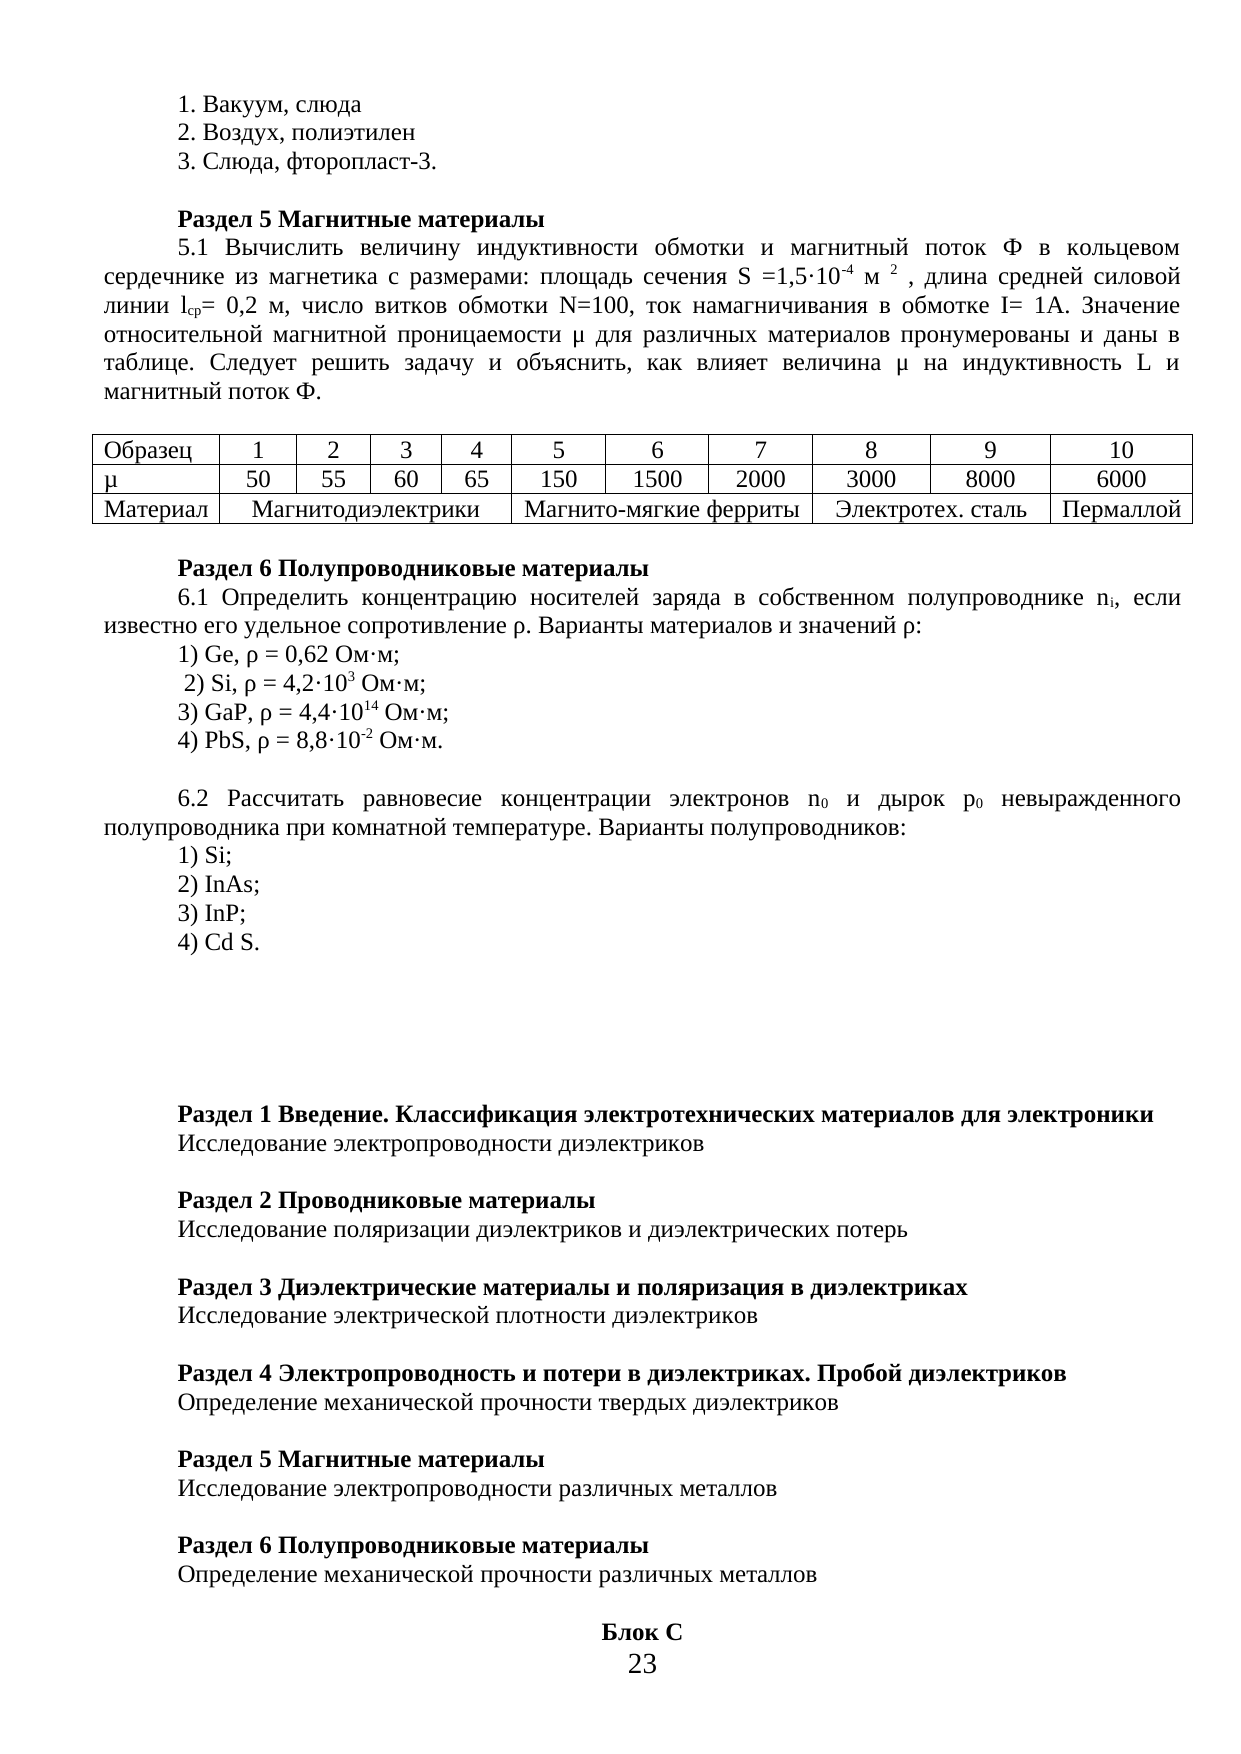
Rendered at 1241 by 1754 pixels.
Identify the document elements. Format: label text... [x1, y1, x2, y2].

text Раздел 6 Полупроводниковые материалы [103, 553, 1181, 582]
table_header 8 [813, 435, 930, 463]
table_cell Магнито-мягкие ферриты [512, 494, 812, 523]
table_cell 65 [442, 465, 511, 493]
text Исследование электрической плотности диэлектриков [103, 1300, 1181, 1329]
table_cell µ [93, 465, 219, 493]
text 1) Si; [103, 840, 1181, 869]
text Раздел 6 Полупроводниковые материалы [103, 1530, 1181, 1559]
text Раздел 2 Проводниковые материалы [103, 1185, 1181, 1214]
table_header 6 [606, 435, 708, 463]
table_header 10 [1051, 435, 1192, 463]
table_header 2 [297, 435, 370, 463]
table_cell 6000 [1051, 465, 1192, 493]
table_cell Материал [93, 494, 219, 523]
text 6.1 Определить концентрацию носителей заряда в собственном полупроводнике ni, если известно его удельное сопротивление ρ. Варианты материалов и значений ρ: [103, 582, 1181, 639]
text Определение механической прочности твердых диэлектриков [103, 1387, 1181, 1415]
text Раздел 4 Электропроводность и потери в диэлектриках. Пробой диэлектриков [103, 1358, 1181, 1387]
table_cell 150 [512, 465, 605, 493]
text 3) GaP, ρ = 4,4·1014 Ом·м; [103, 697, 1181, 725]
table_cell Магнитодиэлектрики [220, 494, 511, 523]
text 4) Cd S. [103, 927, 1181, 955]
text Раздел 5 Магнитные материалы [103, 1444, 1181, 1473]
table_cell 1500 [606, 465, 708, 493]
text 3) InP; [103, 898, 1181, 927]
table_cell Пермаллой [1051, 494, 1192, 523]
table_cell 60 [371, 465, 441, 493]
text Раздел 3 Диэлектрические материалы и поляризация в диэлектриках [103, 1272, 1181, 1300]
text Исследование электропроводности диэлектриков [103, 1128, 1181, 1157]
table_cell 50 [220, 465, 296, 493]
table_header 7 [709, 435, 812, 463]
text Исследование электропроводности различных металлов [103, 1473, 1181, 1502]
text 4) PbS, ρ = 8,8·10-2 Ом·м. [103, 725, 1181, 754]
table_cell 8000 [931, 465, 1050, 493]
table_cell 2000 [709, 465, 812, 493]
text 1. Вакуум, слюда [103, 89, 1181, 117]
text 5.1 Вычислить величину индуктивности обмотки и магнитный поток Ф в кольцевом сердечнике из магнетика с размерами: площадь сечения S =1,5·10-4 м 2 , длина средней силовой линии lср= 0,2 м, число витков обмотки N=100, ток намагничивания в обмотке I= 1А. Значение относительной магнитной проницаемости μ для различных материалов пронумерованы и даны в таблице. Следует решить задачу и объяснить, как влияет величина μ на индуктивность L и магнитный поток Ф. [103, 232, 1181, 405]
text Раздел 5 Магнитные материалы [103, 204, 1181, 232]
text 1) Ge, ρ = 0,62 Ом·м; [103, 639, 1181, 668]
text 2. Воздух, полиэтилен [103, 117, 1181, 146]
table_header Образец [93, 435, 219, 463]
table_header 1 [220, 435, 296, 463]
text 6.2 Рассчитать равновесие концентрации электронов n0 и дырок р0 невыражденного полупроводника при комнатной температуре. Варианты полупроводников: [103, 783, 1181, 840]
table_cell 55 [297, 465, 370, 493]
text 3. Слюда, фторопласт-3. [103, 146, 1181, 175]
table_header 4 [442, 435, 511, 463]
text Блок С [103, 1617, 1181, 1645]
table_cell Электротех. сталь [813, 494, 1050, 523]
text Исследование поляризации диэлектриков и диэлектрических потерь [103, 1214, 1181, 1243]
text 2) InAs; [103, 869, 1181, 898]
table_header 5 [512, 435, 605, 463]
table_header 3 [371, 435, 441, 463]
table_cell 3000 [813, 465, 930, 493]
text Определение механической прочности различных металлов [103, 1559, 1181, 1588]
text 2) Si, ρ = 4,2·103 Ом·м; [103, 668, 1181, 697]
table_header 9 [931, 435, 1050, 463]
text Раздел 1 Введение. Классификация электротехнических материалов для электроники [103, 1099, 1181, 1128]
